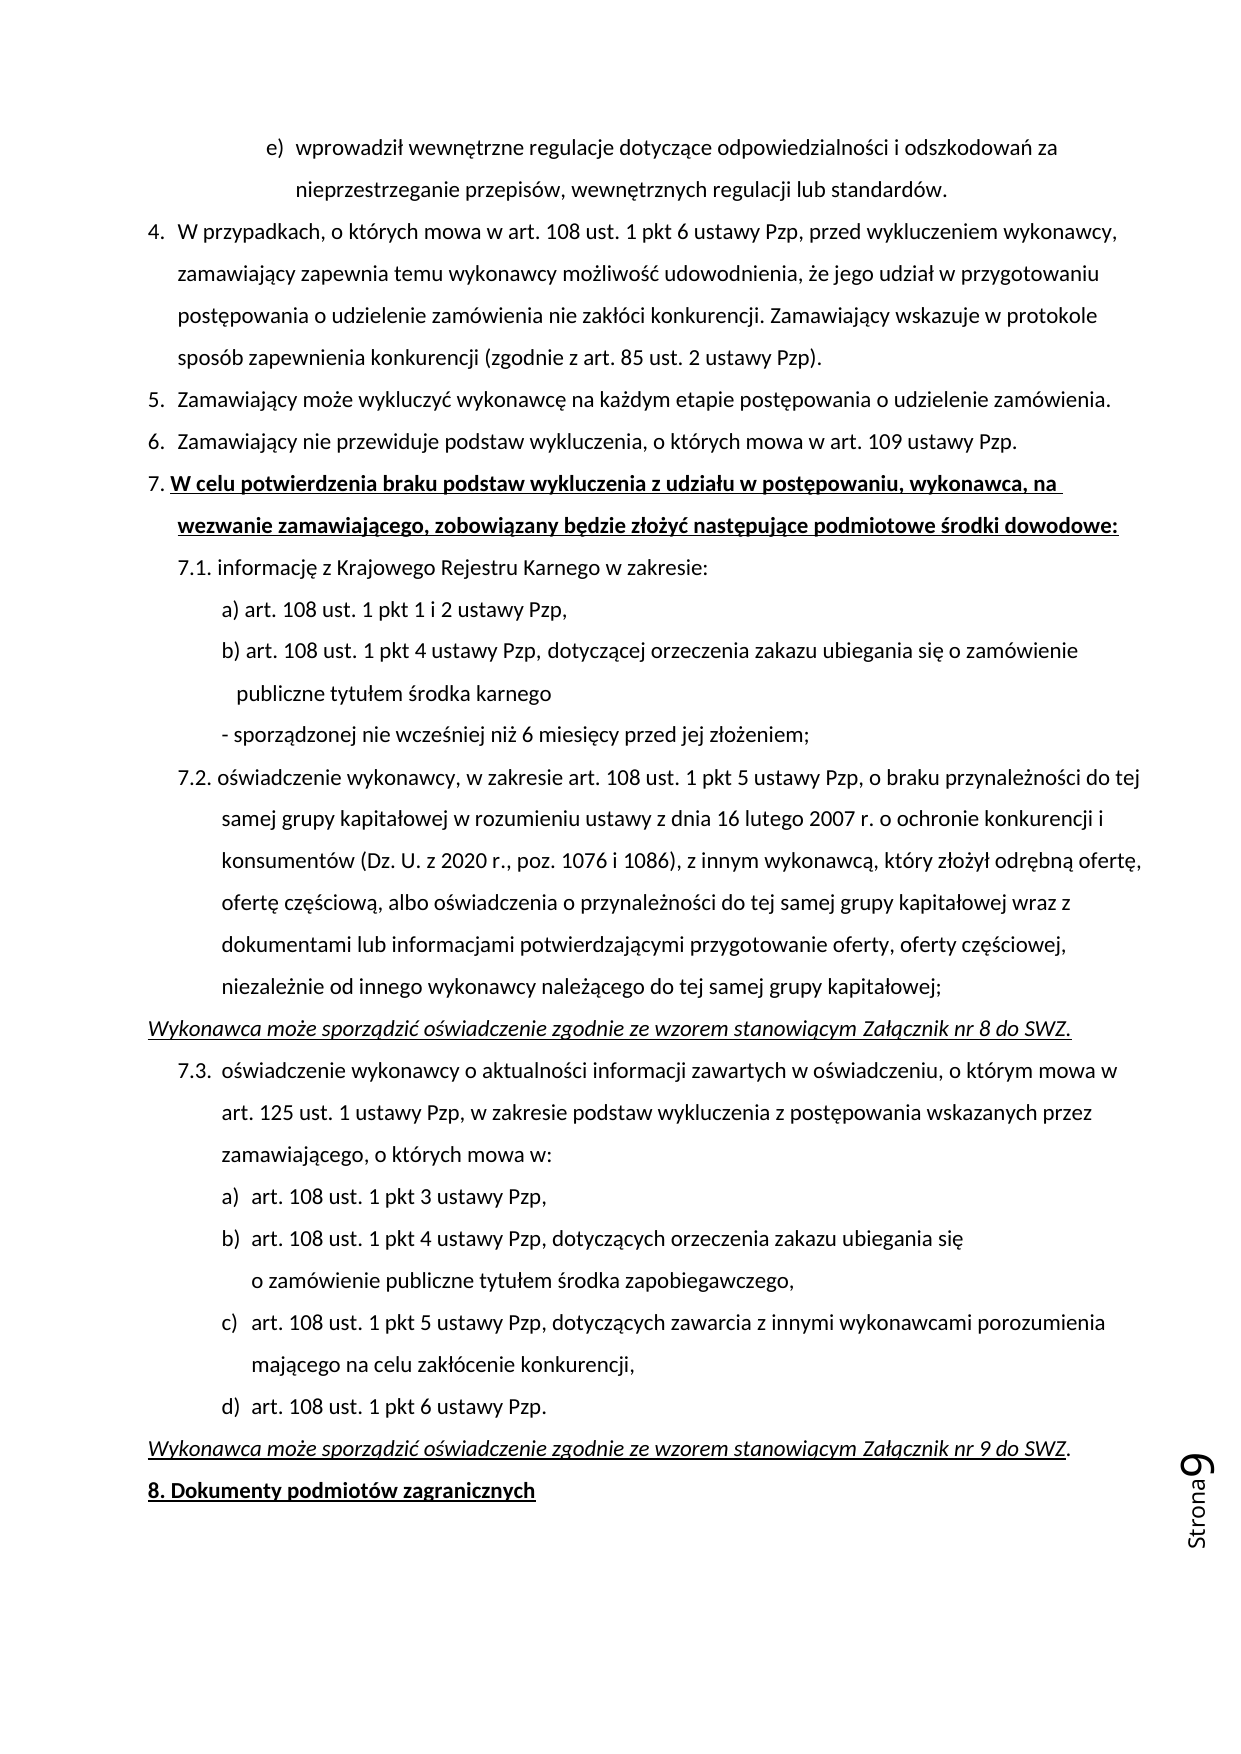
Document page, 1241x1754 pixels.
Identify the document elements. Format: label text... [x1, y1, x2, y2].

text 7.1. informację z Krajowego Rejestru Karnego w zakresie: [148, 553, 1152, 581]
text e) wprowadził wewnętrzne regulacje dotyczące odpowiedzialności i odszkodowań za nieprzestrzeganie przepisów, wewnętrznych regulacji lub standardów. [266, 133, 1152, 203]
text 7. W celu potwierdzenia braku podstaw wykluczenia z udziału w postępowaniu, wykonawca, na wezwanie zamawiającego, zobowiązany będzie złożyć następujące podmiotowe środki dowodowe: [148, 469, 1152, 539]
text 8. Dokumenty podmiotów zagranicznych [148, 1476, 1152, 1504]
text b) art. 108 ust. 1 pkt 4 ustawy Pzp, dotyczących orzeczenia zakazu ubiegania się o zamówienie publiczne tytułem środka zapobiegawczego, [221, 1224, 1152, 1294]
text Wykonawca może sporządzić oświadczenie zgodnie ze wzorem stanowiącym Załącznik nr 9 do SWZ. [148, 1434, 1152, 1462]
text 5. Zamawiający może wykluczyć wykonawcę na każdym etapie postępowania o udzielenie zamówienia. [148, 385, 1152, 413]
text b) art. 108 ust. 1 pkt 4 ustawy Pzp, dotyczącej orzeczenia zakazu ubiegania się o zamówienie publiczne tytułem środka karnego [221, 637, 1152, 707]
text a) art. 108 ust. 1 pkt 3 ustawy Pzp, [221, 1182, 1152, 1210]
text 4. W przypadkach, o których mowa w art. 108 ust. 1 pkt 6 ustawy Pzp, przed wykluczeniem wykonawcy, zamawiający zapewnia temu wykonawcy możliwość udowodnienia, że jego udział w przygotowaniu postępowania o udzielenie zamówienia nie zakłóci konkurencji. Zamawiający wskazuje w protokole sposób zapewnienia konkurencji (zgodnie z art. 85 ust. 2 ustawy Pzp). [148, 217, 1152, 371]
text c) art. 108 ust. 1 pkt 5 ustawy Pzp, dotyczących zawarcia z innymi wykonawcami porozumienia mającego na celu zakłócenie konkurencji, [221, 1308, 1152, 1378]
text a) art. 108 ust. 1 pkt 1 i 2 ustawy Pzp, [148, 595, 1152, 623]
text - sporządzonej nie wcześniej niż 6 miesięcy przed jej złożeniem; [148, 721, 1152, 749]
text Wykonawca może sporządzić oświadczenie zgodnie ze wzorem stanowiącym Załącznik nr 8 do SWZ. [148, 1014, 1152, 1042]
text 7.2. oświadczenie wykonawcy, w zakresie art. 108 ust. 1 pkt 5 ustawy Pzp, o braku przynależności do tej samej grupy kapitałowej w rozumieniu ustawy z dnia 16 lutego 2007 r. o ochronie konkurencji i konsumentów (Dz. U. z 2020 r., poz. 1076 i 1086), z innym wykonawcą, który złożył odrębną ofertę, ofertę częściową, albo oświadczenia o przynależności do tej samej grupy kapitałowej wraz z dokumentami lub informacjami potwierdzającymi przygotowanie oferty, oferty częściowej, niezależnie od innego wykonawcy należącego do tej samej grupy kapitałowej; [177, 763, 1152, 1001]
text 6. Zamawiający nie przewiduje podstaw wykluczenia, o których mowa w art. 109 ustawy Pzp. [148, 427, 1152, 455]
text d) art. 108 ust. 1 pkt 6 ustawy Pzp. [221, 1392, 1152, 1420]
text 7.3. oświadczenie wykonawcy o aktualności informacji zawartych w oświadczeniu, o którym mowa w art. 125 ust. 1 ustawy Pzp, w zakresie podstaw wykluczenia z postępowania wskazanych przez zamawiającego, o których mowa w: [177, 1056, 1152, 1168]
